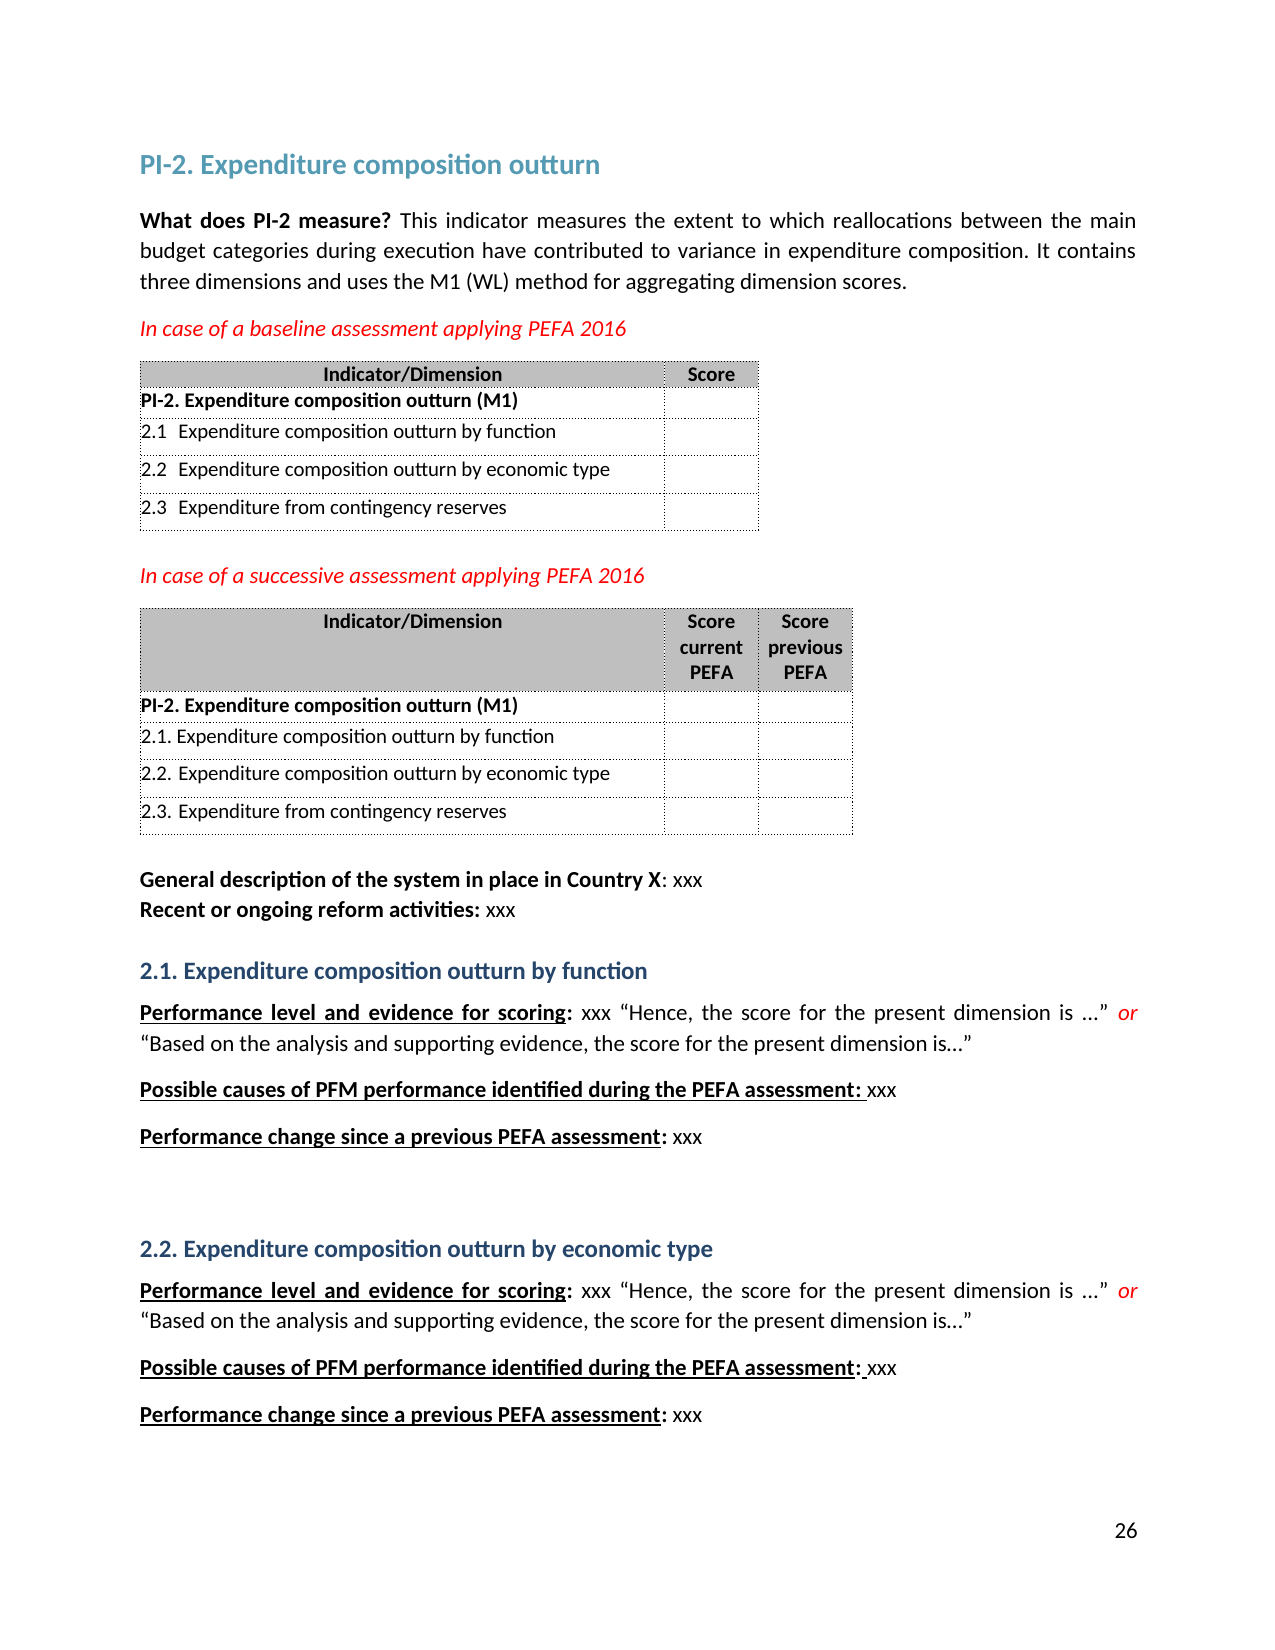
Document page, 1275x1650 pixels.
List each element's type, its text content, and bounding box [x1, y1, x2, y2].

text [139, 1276, 1137, 1334]
text In case of a successive assessment applying PEFA 2016 [139, 561, 1137, 589]
table_cell 2.1. Expenditure composition outturn by function [140, 722, 664, 759]
table_cell [665, 418, 758, 455]
table_cell Expenditure from contingency reserves [140, 797, 664, 834]
table_cell [758, 722, 852, 759]
table_cell [665, 387, 758, 418]
text PI-2. Expenditure composition outturn [139, 146, 1137, 181]
table_cell Expenditure composition outturn by economic type [140, 759, 664, 797]
table_cell Expenditure composition outturn by function [140, 418, 664, 455]
table_header Score current PEFA [665, 608, 758, 691]
table_cell [665, 759, 758, 797]
table_cell [665, 455, 758, 493]
table_cell Expenditure composition outturn by economic type [140, 455, 664, 493]
table_cell [758, 759, 852, 797]
table_header Score previous PEFA [758, 608, 852, 691]
table_header Indicator/Dimension [140, 608, 664, 691]
text General description of the system in place in Country X: xxx [139, 865, 1137, 893]
table_cell [665, 797, 758, 834]
table_header Score [665, 361, 758, 387]
table_cell [665, 722, 758, 759]
text Possible causes of PFM performance identified during the PEFA assessment: xxx [139, 1353, 1137, 1381]
text 2.1. Expenditure composition outturn by function [139, 956, 1137, 986]
table_cell [758, 797, 852, 834]
text Performance change since a previous PEFA assessment: xxx [139, 1122, 1137, 1151]
text Possible causes of PFM performance identified during the PEFA assessment: xxx [139, 1076, 1137, 1104]
table_cell [665, 493, 758, 529]
table_cell Expenditure from contingency reserves [140, 493, 664, 529]
text 2.2. Expenditure composition outturn by economic type [139, 1233, 1137, 1263]
text Recent or ongoing reform activities: xxx [139, 895, 1137, 923]
table_cell [758, 691, 852, 722]
table_cell PI-2. Expenditure composition outturn (M1) [140, 691, 664, 722]
text Performance change since a previous PEFA assessment: xxx [139, 1400, 1137, 1428]
table_cell PI-2. Expenditure composition outturn (M1) [140, 387, 664, 418]
text In case of a baseline assessment applying PEFA 2016 [139, 314, 1137, 342]
text What does PI-2 measure? This indicator measures the extent to which reallocations between the main budget categories during execution have contributed to variance in expenditure composition. It contains three dimensions and uses the M1 (WL) method for aggregating dimension scores. [139, 206, 1137, 295]
table_header Indicator/Dimension [140, 361, 664, 387]
table_cell [665, 691, 758, 722]
